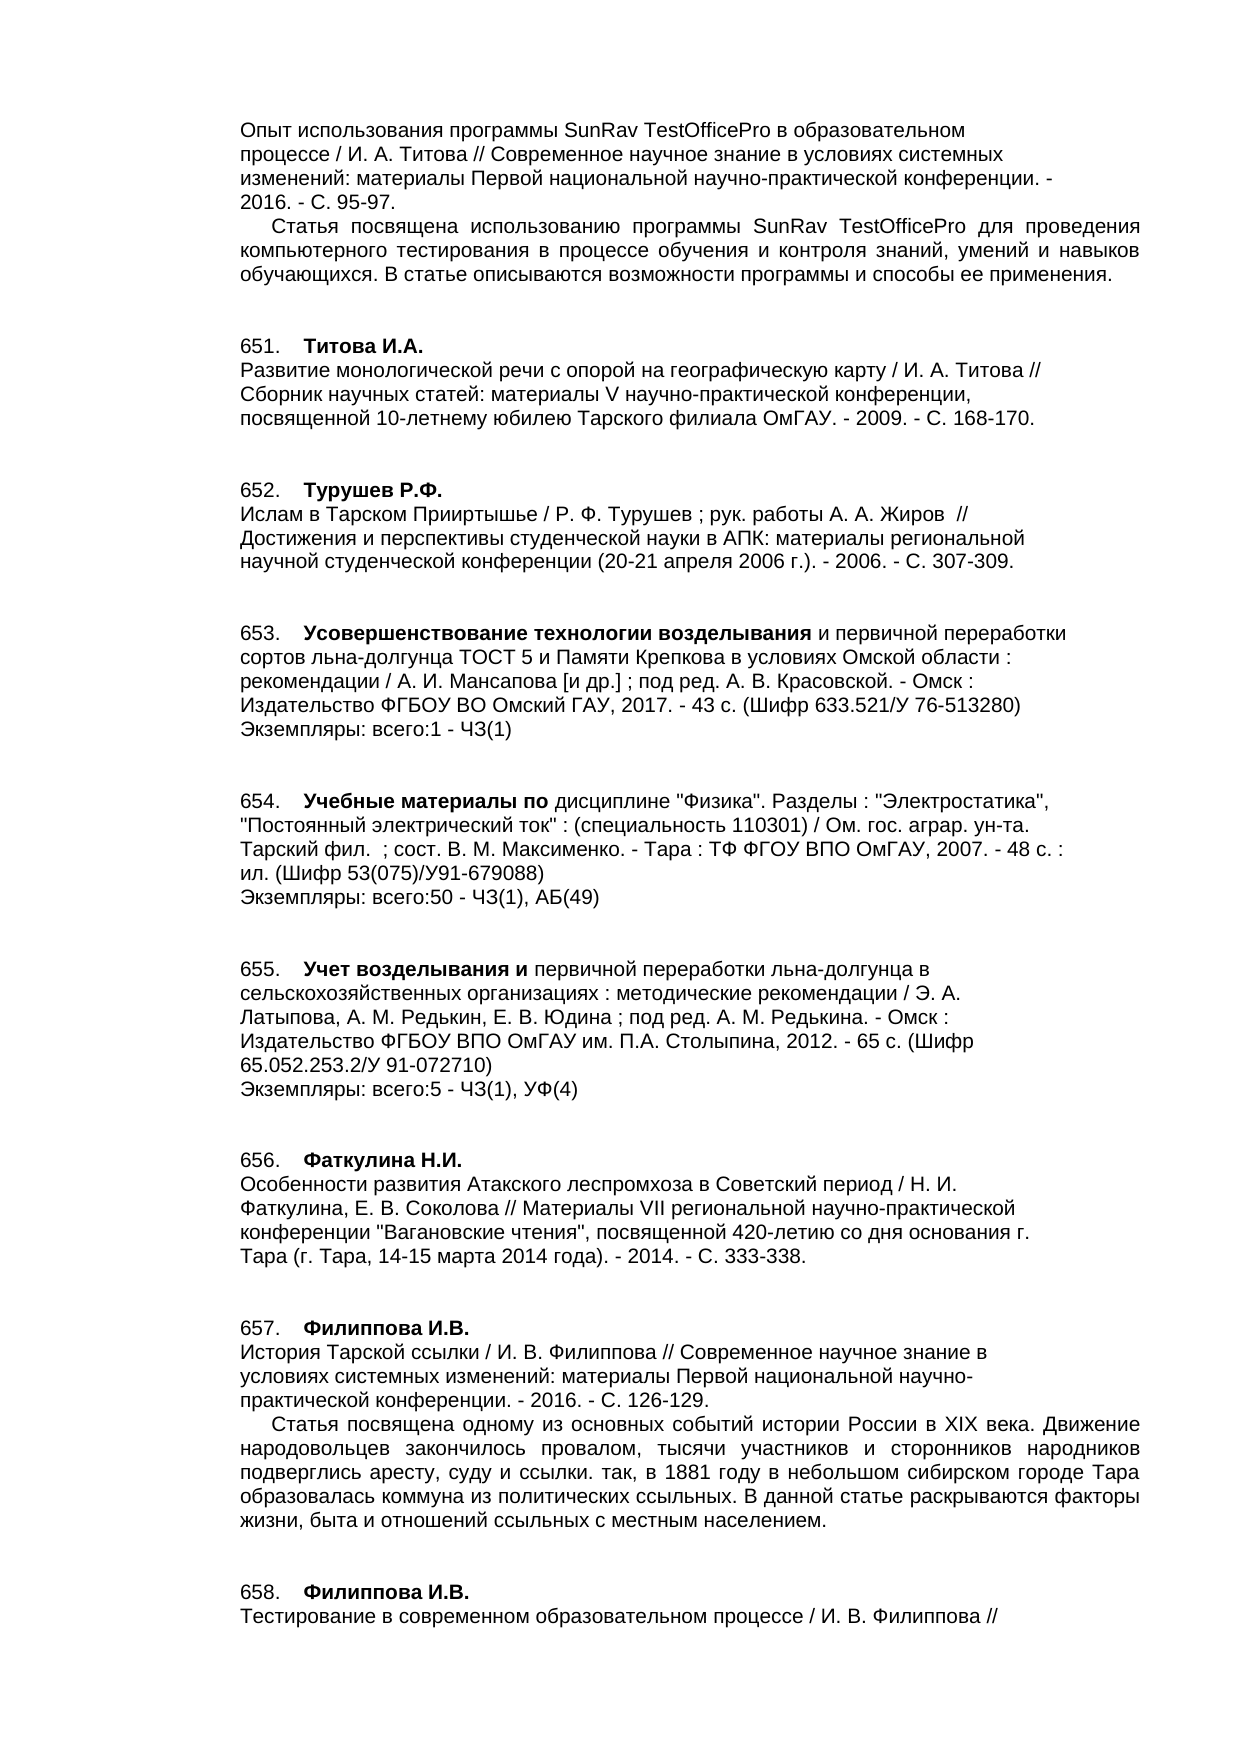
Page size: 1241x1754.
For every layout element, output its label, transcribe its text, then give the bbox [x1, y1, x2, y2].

text Развитие монологической речи с опорой на географическую карту / И. А. Титова // Сборник научных статей: материалы V научно-практической конференции, посвященной 10-летнему юбилею Тарского филиала ОмГАУ. - 2009. - С. 168-170. [240, 358, 1068, 429]
text 656. Фаткулина Н.И. [240, 1148, 1068, 1172]
text Статья посвящена использованию программы SunRav TestOfficePro для проведения компьютерного тестирования в процессе обучения и контроля знаний, умений и навыков обучающихся. В статье описываются возможности программы и способы ее применения. [240, 214, 1141, 286]
text Особенности развития Атакского леспромхоза в Советский период / Н. И. Фаткулина, Е. В. Соколова // Материалы VII региональной научно-практической конференции "Вагановские чтения", посвященной 420-летию со дня основания г. Тара (г. Тара, 14-15 марта 2014 года). - 2014. - С. 333-338. [240, 1172, 1068, 1268]
text 658. Филиппова И.В. [240, 1579, 1068, 1603]
text История Тарской ссылки / И. В. Филиппова // Современное научное знание в условиях системных изменений: материалы Первой национальной научно-практической конференции. - 2016. - С. 126-129. [240, 1340, 1068, 1412]
text 654. Учебные материалы по дисциплине "Физика". Разделы : "Электростатика", "Постоянный электрический ток" : (специальность 110301) / Ом. гос. аграр. ун-та. Тарский фил. ; сост. В. М. Максименко. - Тара : ТФ ФГОУ ВПО ОмГАУ, 2007. - 48 с. : ил. (Шифр 53(075)/У91-679088) [240, 789, 1068, 885]
text 652. Турушев Р.Ф. [240, 477, 1068, 501]
text Экземпляры: всего:5 - ЧЗ(1), УФ(4) [240, 1076, 1068, 1100]
text Статья посвящена одному из основных событий истории России в XIX века. Движение народовольцев закончилось провалом, тысячи участников и сторонников народников подверглись аресту, суду и ссылки. так, в 1881 году в небольшом сибирском городе Тара образовалась коммуна из политических ссыльных. В данной статье раскрываются факторы жизни, быта и отношений ссыльных с местным населением. [240, 1412, 1141, 1532]
text 655. Учет возделывания и первичной переработки льна-долгунца в сельскохозяйственных организациях : методические рекомендации / Э. А. Латыпова, А. М. Редькин, Е. В. Юдина ; под ред. А. М. Редькина. - Омск : Издательство ФГБОУ ВПО ОмГАУ им. П.А. Столыпина, 2012. - 65 с. (Шифр 65.052.253.2/У 91-072710) [240, 957, 1068, 1076]
text 653. Усовершенствование технологии возделывания и первичной переработки сортов льна-долгунца ТОСТ 5 и Памяти Крепкова в условиях Омской области : рекомендации / А. И. Мансапова [и др.] ; под ред. А. В. Красовской. - Омск : Издательство ФГБОУ ВО Омский ГАУ, 2017. - 43 с. (Шифр 633.521/У 76-513280) [240, 621, 1068, 717]
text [240, 1603, 1068, 1627]
text 651. Титова И.А. [240, 334, 1068, 358]
text Экземпляры: всего:1 - ЧЗ(1) [240, 717, 1068, 741]
text Ислам в Тарском Прииртышье / Р. Ф. Турушев ; рук. работы А. А. Жиров // Достижения и перспективы студенческой науки в АПК: материалы региональной научной студенческой конференции (20-21 апреля 2006 г.). - 2006. - С. 307-309. [240, 501, 1068, 573]
text 657. Филиппова И.В. [240, 1316, 1068, 1340]
text Опыт использования программы SunRav TestOfficePro в образовательном процессе / И. А. Титова // Современное научное знание в условиях системных изменений: материалы Первой национальной научно-практической конференции. - 2016. - С. 95-97. [240, 118, 1068, 214]
text Экземпляры: всего:50 - ЧЗ(1), АБ(49) [240, 885, 1068, 909]
